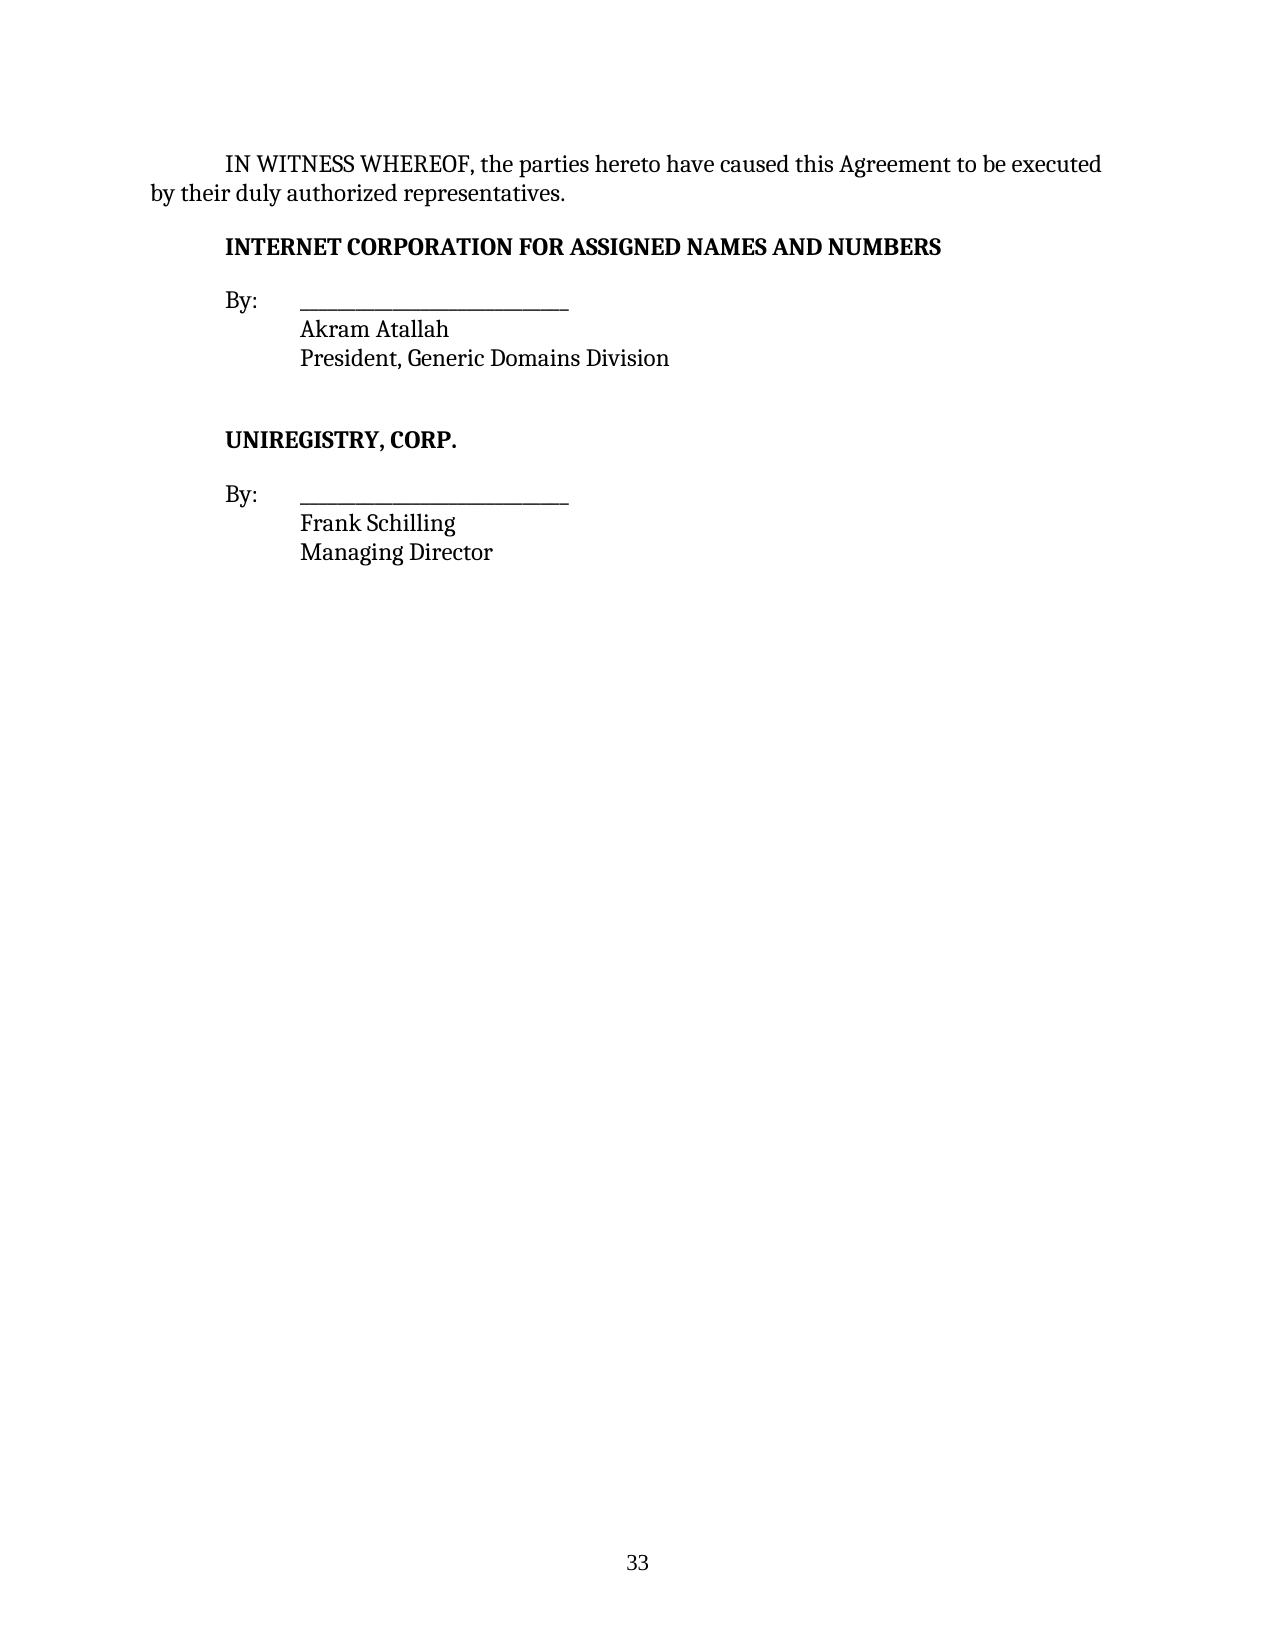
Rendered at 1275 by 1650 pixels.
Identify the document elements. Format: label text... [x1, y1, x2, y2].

text UNIREGISTRY, CORP. [150, 426, 1125, 455]
text Managing Director [225, 537, 1125, 621]
text By: _____________________________ Akram Atallah President, Generic Domains Division [225, 286, 1125, 401]
text By: _____________________________ Frank Schilling [225, 480, 1125, 537]
text IN WITNESS WHEREOF, the parties hereto have caused this Agreement to be executed by their duly authorized representatives. [150, 150, 1125, 207]
text INTERNET CORPORATION FOR ASSIGNED NAMES AND NUMBERS [150, 232, 1125, 261]
